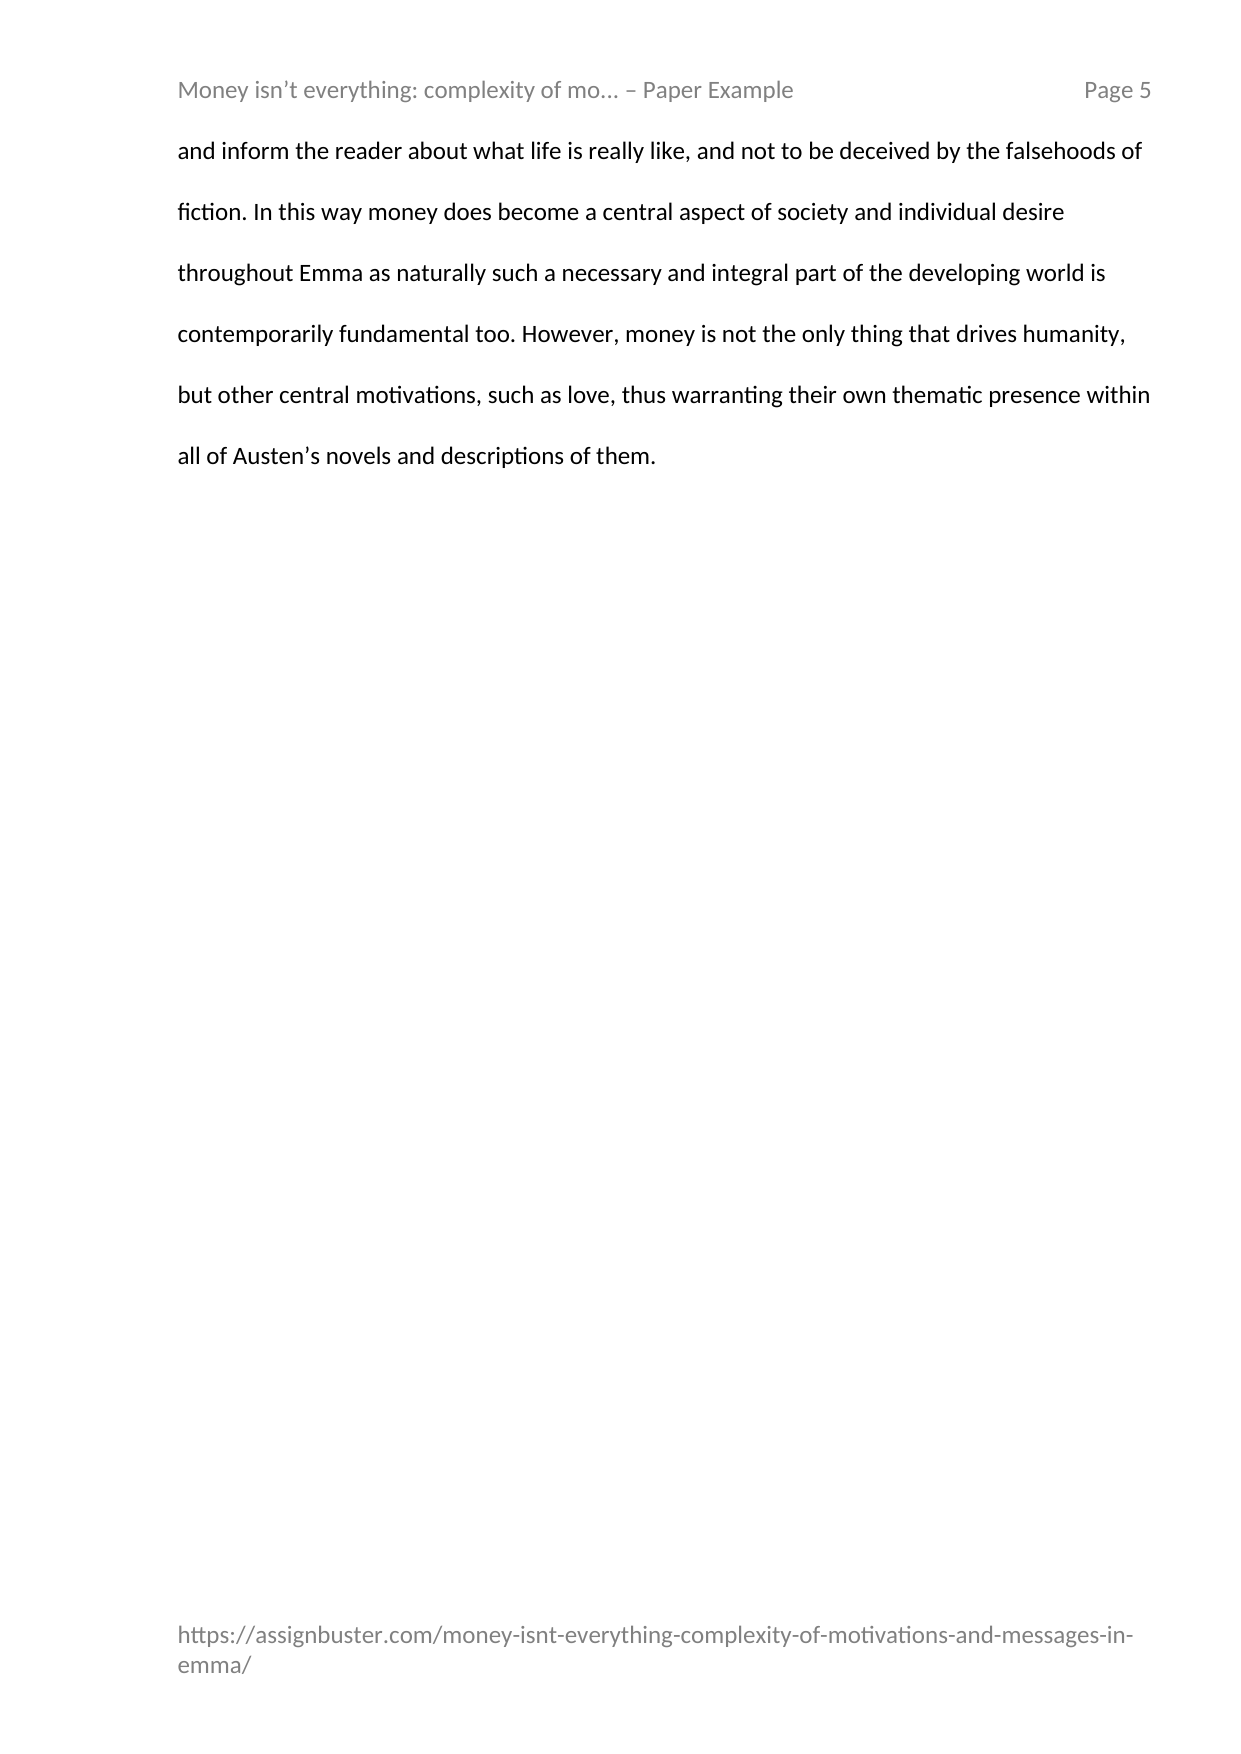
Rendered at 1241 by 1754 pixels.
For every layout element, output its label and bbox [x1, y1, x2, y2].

text [177, 135, 1152, 471]
